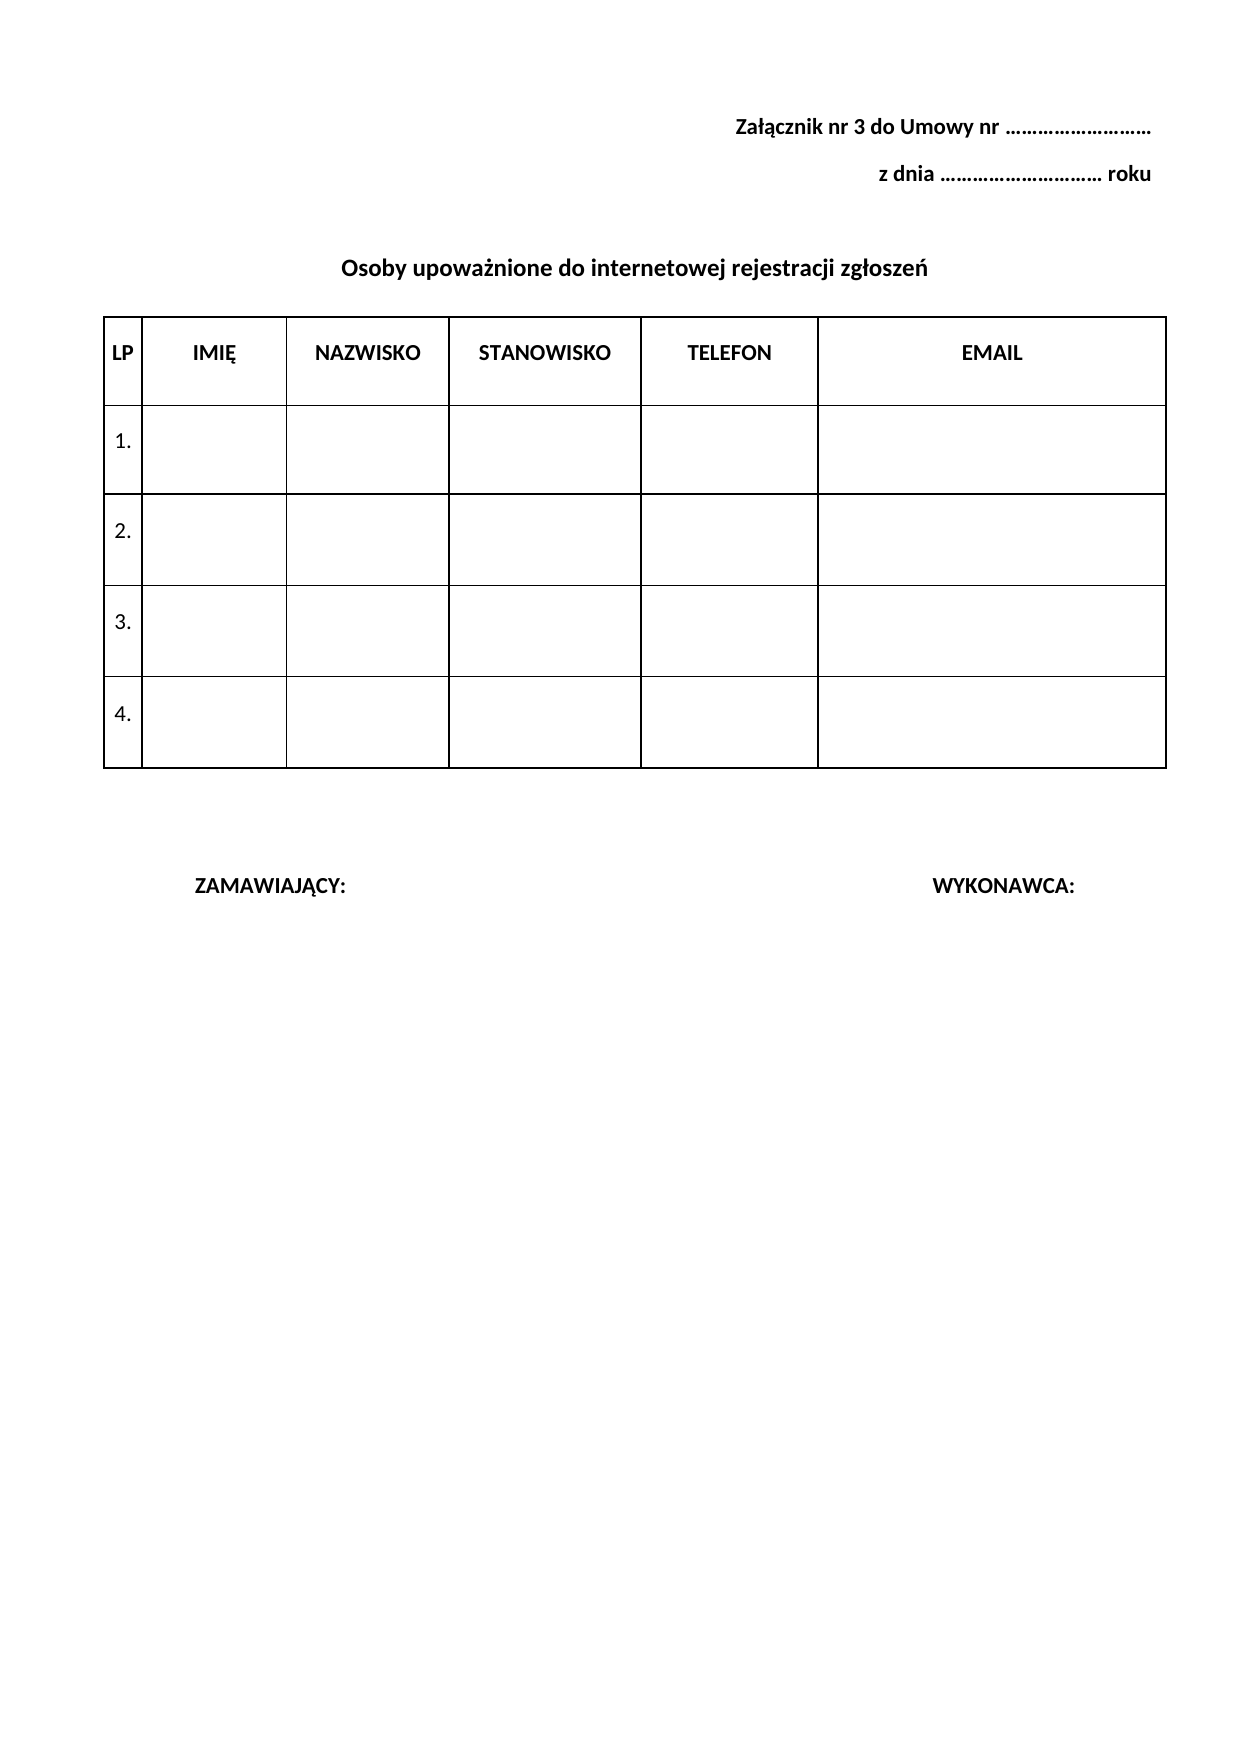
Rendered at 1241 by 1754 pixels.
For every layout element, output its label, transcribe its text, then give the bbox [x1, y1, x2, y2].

table_cell [450, 677, 640, 767]
table_cell [819, 586, 1165, 676]
table_cell [143, 677, 286, 767]
table_cell [819, 495, 1165, 584]
table_cell [287, 406, 448, 493]
table_header NAZWISKO [287, 318, 448, 404]
table_cell [642, 495, 817, 584]
table_cell [450, 495, 640, 584]
table_cell [450, 586, 640, 676]
table_header LP [105, 318, 141, 404]
table_cell [143, 586, 286, 676]
table_header IMIĘ [143, 318, 286, 404]
table_cell [642, 586, 817, 676]
table_cell [642, 406, 817, 493]
table_header TELEFON [642, 318, 817, 404]
table_cell 2. [105, 495, 141, 584]
text Osoby upoważnione do internetowej rejestracji zgłoszeń [118, 252, 1152, 282]
table_cell [143, 406, 286, 493]
text z dnia ………………………… roku [118, 159, 1152, 187]
table_header STANOWISKO [450, 318, 640, 404]
table_cell 4. [105, 677, 141, 767]
table_cell [287, 586, 448, 676]
table_cell 3. [105, 586, 141, 676]
table_cell [287, 677, 448, 767]
table_cell [450, 406, 640, 493]
table_cell [143, 495, 286, 584]
table_cell [287, 495, 448, 584]
text ZAMAWIAJĄCY: WYKONAWCA: [118, 872, 1152, 899]
table_header EMAIL [819, 318, 1165, 404]
table_cell [819, 406, 1165, 493]
table_cell 1. [105, 406, 141, 493]
text Załącznik nr 3 do Umowy nr ……………………… [118, 112, 1152, 140]
table_cell [642, 677, 817, 767]
table_cell [819, 677, 1165, 767]
